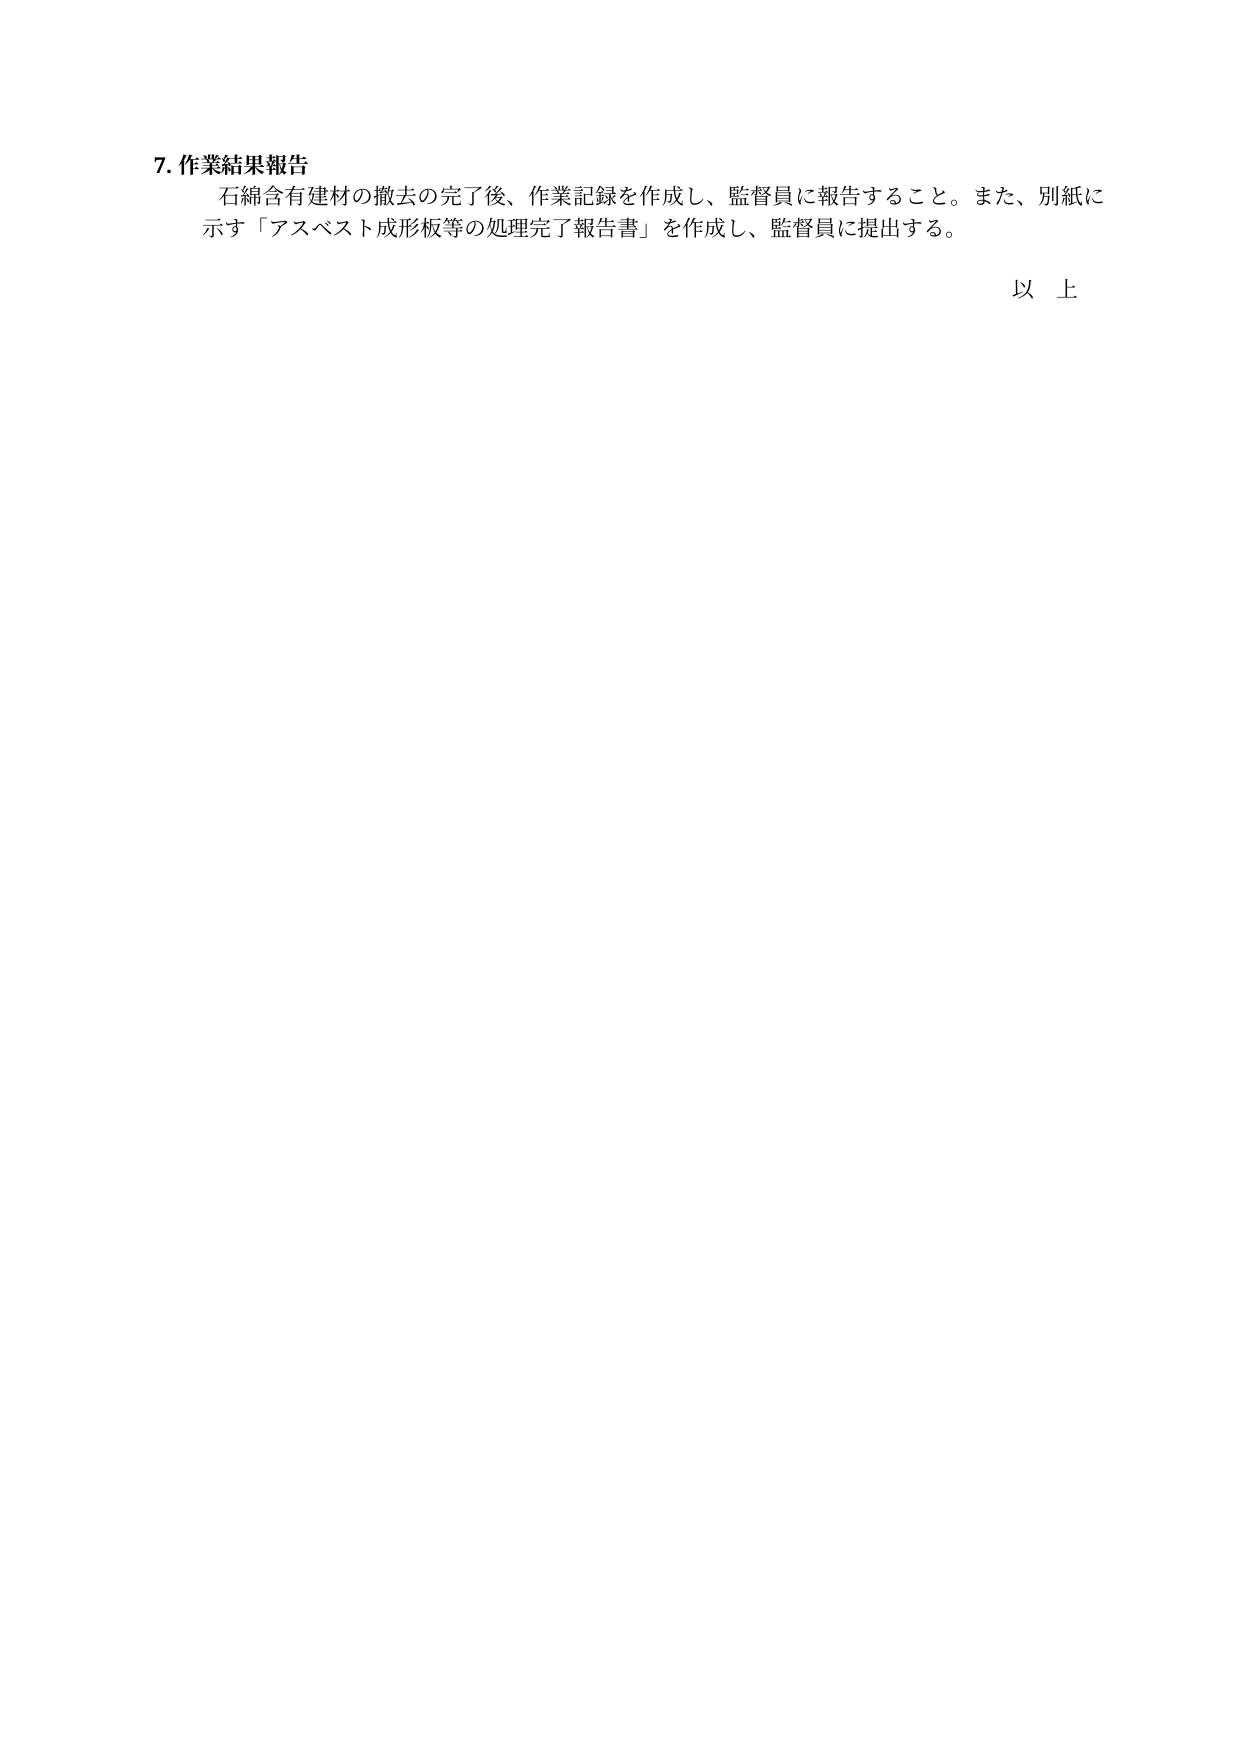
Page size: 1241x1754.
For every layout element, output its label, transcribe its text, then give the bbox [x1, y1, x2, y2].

text 石綿含有建材の撤去の完了後、作業記録を作成し、監督員に報告すること。また、別紙に示す「アスベスト成形板等の処理完了報告書」を作成し、監督員に提出する。 [202, 179, 1108, 242]
text 7. 作業結果報告 [153, 148, 1108, 179]
text 以 上 [140, 272, 1078, 304]
